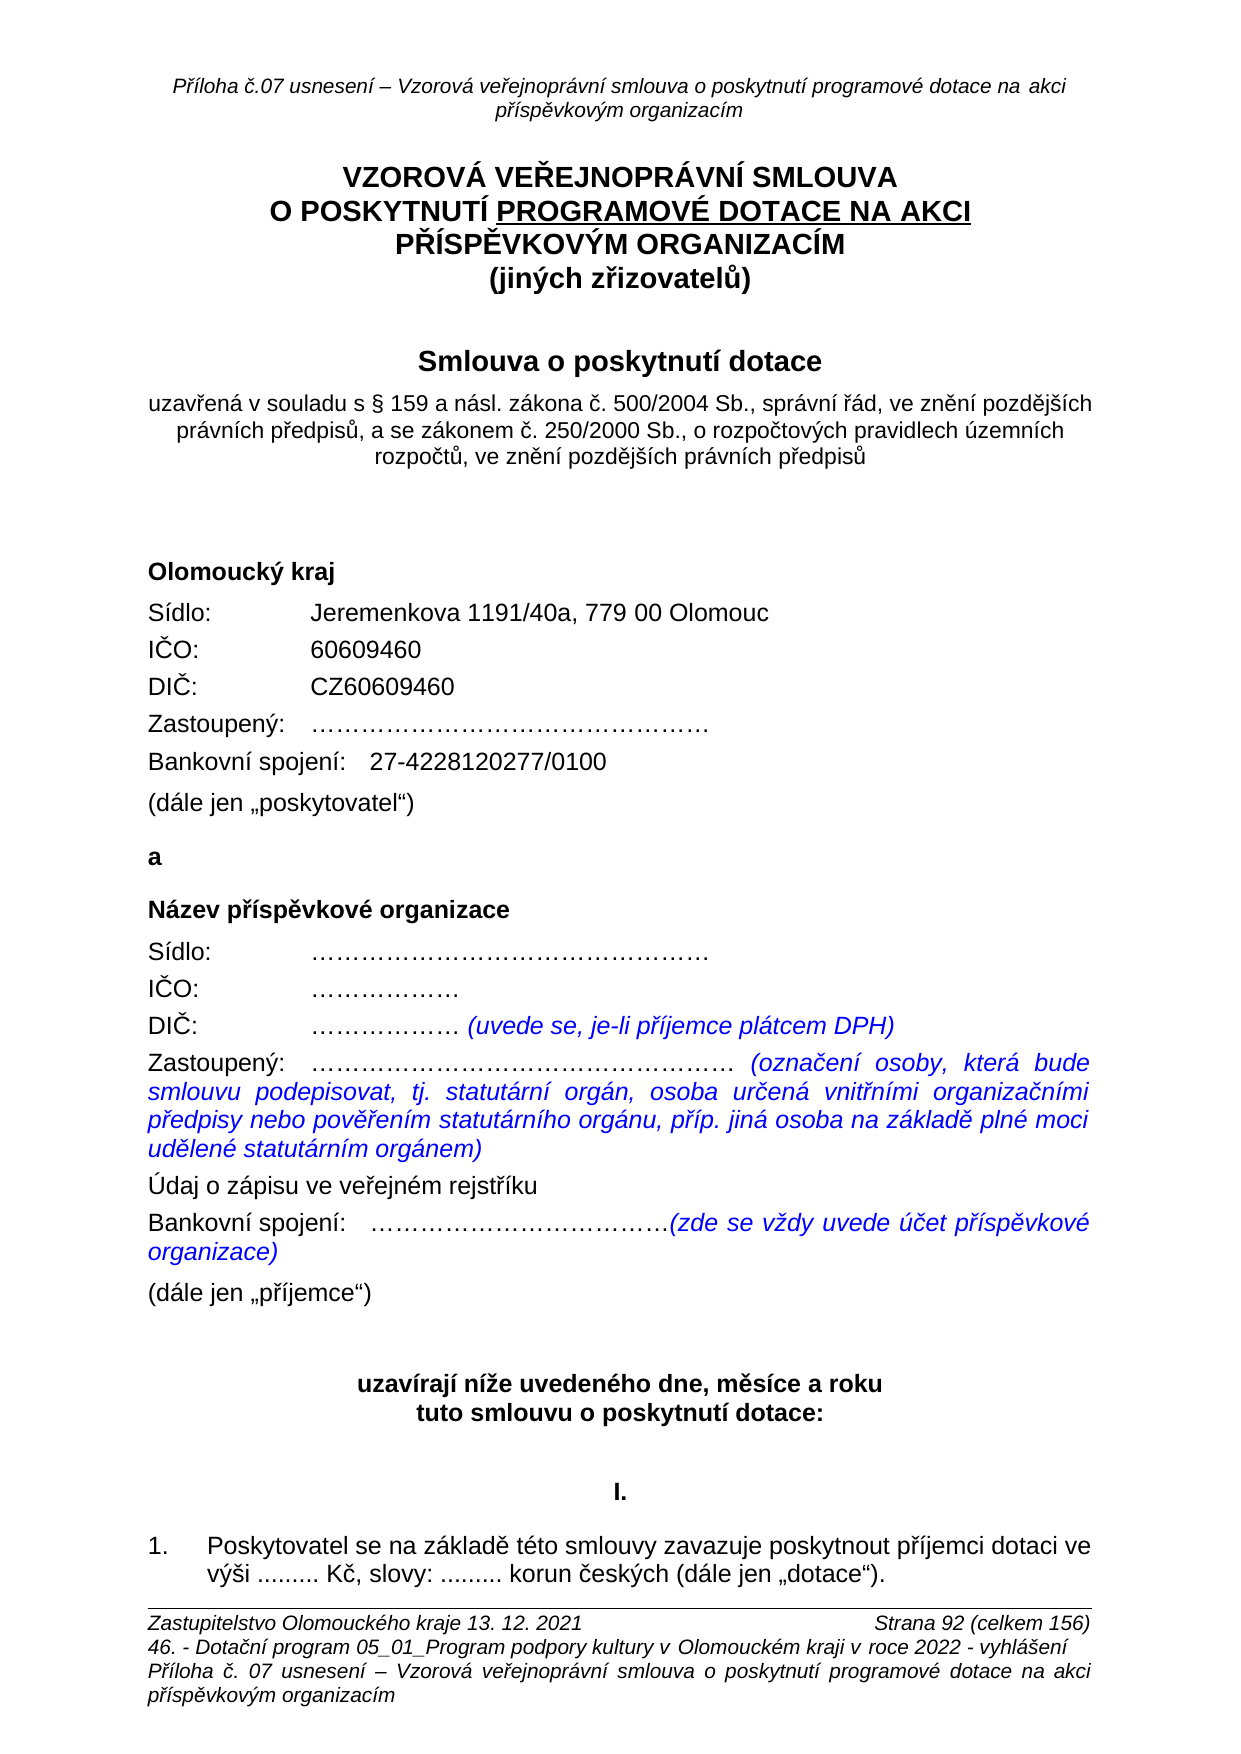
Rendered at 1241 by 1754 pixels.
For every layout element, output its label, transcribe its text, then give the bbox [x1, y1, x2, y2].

text Název příspěvkové organizace [148, 895, 1092, 924]
text Bankovní spojení: 27-4228120277/0100 [148, 747, 1092, 775]
text IČO: ……………… [148, 974, 1092, 1002]
text DIČ: CZ60609460 [148, 672, 1092, 701]
text (dále jen „příjemce“) [148, 1278, 1092, 1307]
text a [148, 842, 1092, 870]
text Olomoucký kraj [148, 557, 1092, 586]
text Zastoupený: …………………………………………… (označení osoby, která bude smlouvu podepisovat, tj. statutární orgán, osoba určená vnitřními organizačními předpisy nebo pověřením statutárního orgánu, příp. jiná osoba na základě plné moci udělené statutárním orgánem) [148, 1048, 1092, 1163]
text uzavírají níže uvedeného dne, měsíce a roku tuto smlouvu o poskytnutí dotace: [148, 1369, 1092, 1427]
text vzorová veřejnoprávní smlouva o poskytnutí programové dotace na akci příspěvkovým organizacím (jiných zřizovatelů) [148, 160, 1092, 294]
text I. [148, 1477, 1092, 1506]
text Údaj o zápisu ve veřejném rejstříku [148, 1171, 1092, 1200]
text Sídlo: Jeremenkova 1191/40a, 779 00 Olomouc [148, 598, 1092, 627]
text uzavřená v souladu s § 159 a násl. zákona č. 500/2004 Sb., správní řád, ve znění pozdějších právních předpisů, a se zákonem č. 250/2000 Sb., o rozpočtových pravidlech územních rozpočtů, ve znění pozdějších právních předpisů [148, 390, 1092, 469]
text Bankovní spojení: ………………………………(zde se vždy uvede účet příspěvkové organizace) [148, 1208, 1092, 1266]
text IČO: 60609460 [148, 635, 1092, 664]
text DIČ: ……………… (uvede se, je-li příjemce plátcem DPH) [148, 1011, 1092, 1039]
text Zastoupený: ………………………………………… [148, 709, 1092, 738]
list Poskytovatel se na základě této smlouvy zavazuje poskytnout příjemci dotaci ve výši ......... Kč, slovy: ......... korun českých (dále jen „dotace“). [148, 1531, 1092, 1588]
text Sídlo: ………………………………………… [148, 937, 1092, 965]
text Smlouva o poskytnutí dotace [148, 344, 1092, 378]
text (dále jen „poskytovatel“) [148, 788, 1092, 817]
